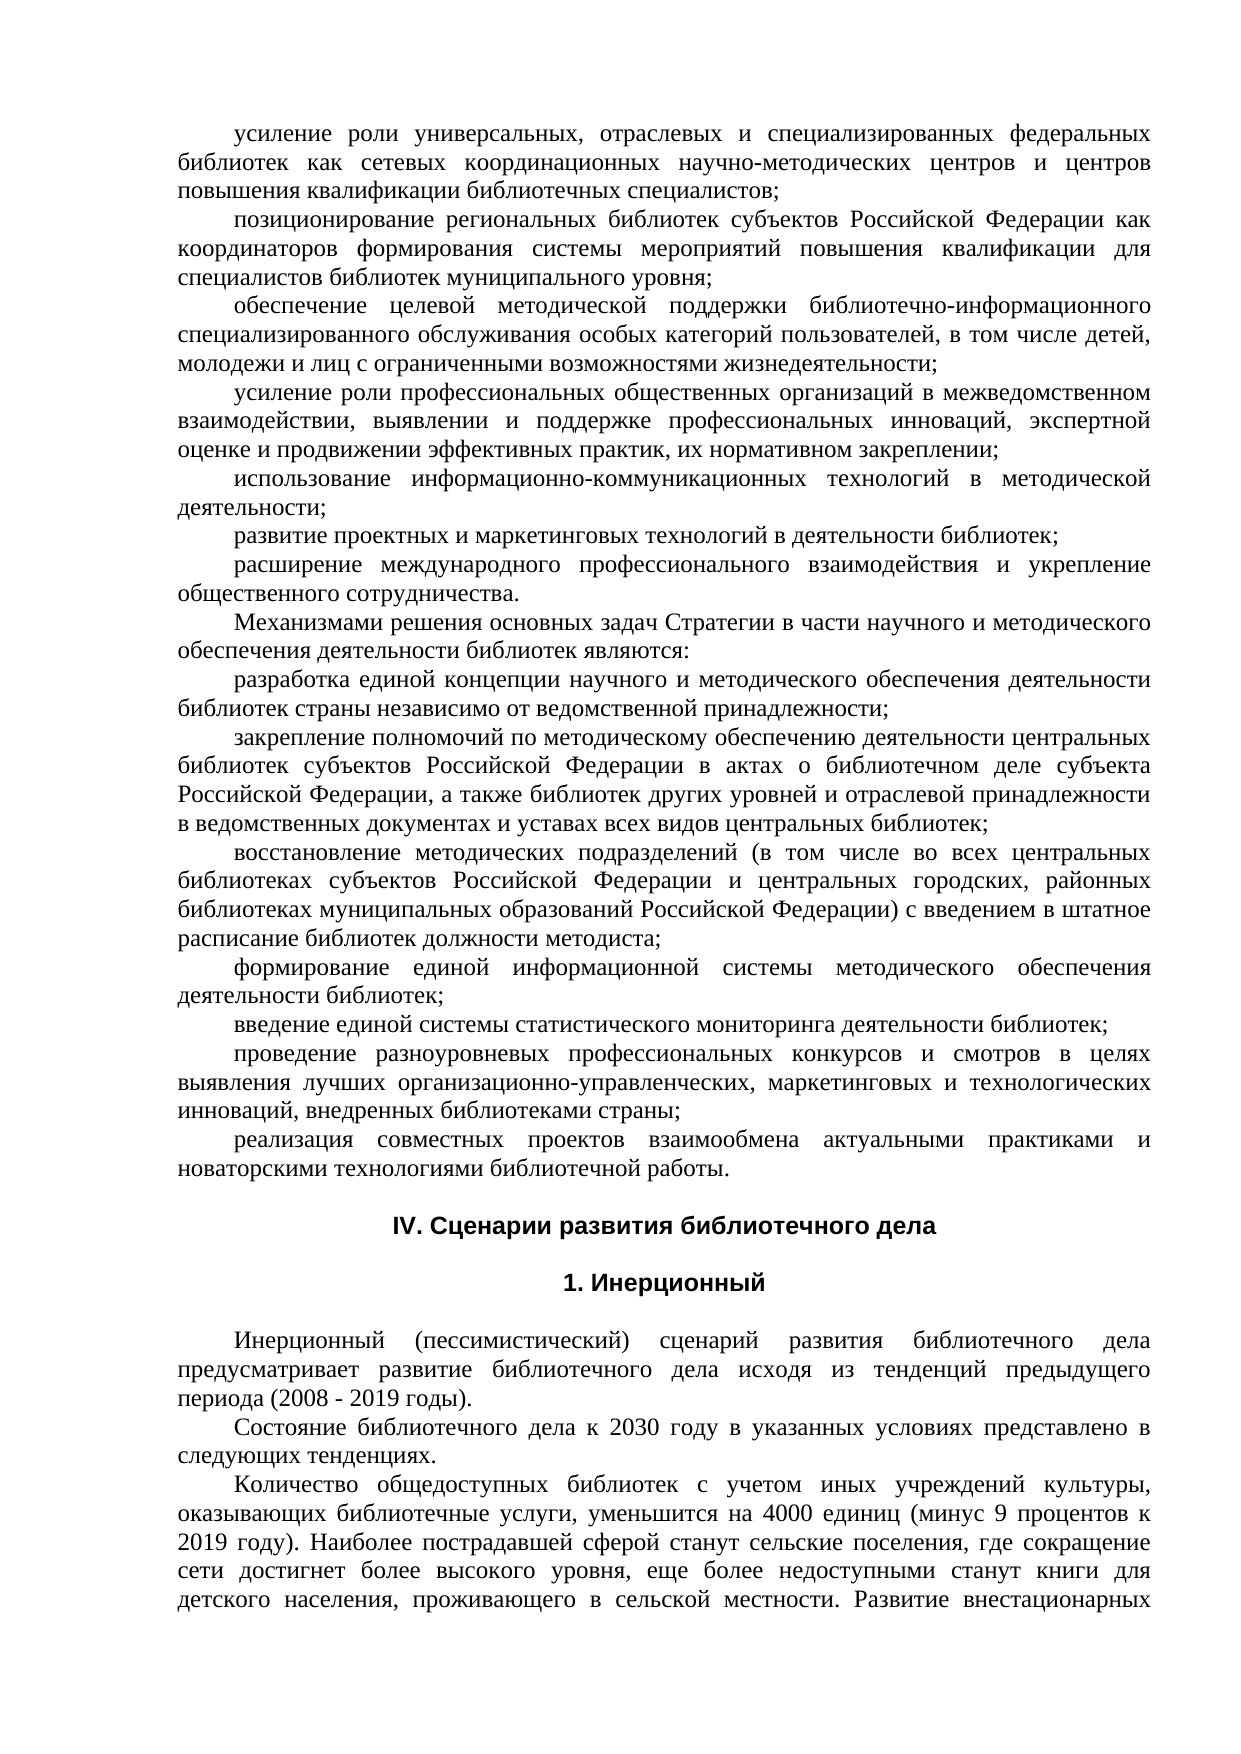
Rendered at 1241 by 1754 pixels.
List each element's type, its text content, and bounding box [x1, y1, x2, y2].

text введение единой системы статистического мониторинга деятельности библиотек; [177, 1009, 1152, 1038]
text формирование единой информационной системы методического обеспечения деятельности библиотек; [177, 952, 1152, 1009]
text развитие проектных и маркетинговых технологий в деятельности библиотек; [177, 521, 1152, 549]
text Инерционный (пессимистический) сценарий развития библиотечного дела предусматривает развитие библиотечного дела исходя из тенденций предыдущего периода (2008 - 2019 годы). [177, 1326, 1152, 1412]
text проведение разноуровневых профессиональных конкурсов и смотров в целях выявления лучших организационно-управленческих, маркетинговых и технологических инноваций, внедренных библиотеками страны; [177, 1038, 1152, 1124]
text закрепление полномочий по методическому обеспечению деятельности центральных библиотек субъектов Российской Федерации в актах о библиотечном деле субъекта Российской Федерации, а также библиотек других уровней и отраслевой принадлежности в ведомственных документах и уставах всех видов центральных библиотек; [177, 722, 1152, 837]
text IV. Сценарии развития библиотечного дела [177, 1211, 1152, 1239]
text позиционирование региональных библиотек субъектов Российской Федерации как координаторов формирования системы мероприятий повышения квалификации для специалистов библиотек муниципального уровня; [177, 204, 1152, 291]
text Состояние библиотечного дела к 2030 году в указанных условиях представлено в следующих тенденциях. [177, 1412, 1152, 1469]
text усиление роли универсальных, отраслевых и специализированных федеральных библиотек как сетевых координационных научно-методических центров и центров повышения квалификации библиотечных специалистов; [177, 118, 1152, 204]
text Механизмами решения основных задач Стратегии в части научного и методического обеспечения деятельности библиотек являются: [177, 607, 1152, 664]
text разработка единой концепции научного и методического обеспечения деятельности библиотек страны независимо от ведомственной принадлежности; [177, 664, 1152, 722]
text 1. Инерционный [177, 1268, 1152, 1297]
text расширение международного профессионального взаимодействия и укрепление общественного сотрудничества. [177, 549, 1152, 607]
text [177, 1469, 1152, 1613]
text использование информационно-коммуникационных технологий в методической деятельности; [177, 463, 1152, 521]
text усиление роли профессиональных общественных организаций в межведомственном взаимодействии, выявлении и поддержке профессиональных инноваций, экспертной оценке и продвижении эффективных практик, их нормативном закреплении; [177, 377, 1152, 463]
text реализация совместных проектов взаимообмена актуальными практиками и новаторскими технологиями библиотечной работы. [177, 1124, 1152, 1182]
text восстановление методических подразделений (в том числе во всех центральных библиотеках субъектов Российской Федерации и центральных городских, районных библиотеках муниципальных образований Российской Федерации) с введением в штатное расписание библиотек должности методиста; [177, 837, 1152, 952]
text обеспечение целевой методической поддержки библиотечно-информационного специализированного обслуживания особых категорий пользователей, в том числе детей, молодежи и лиц с ограниченными возможностями жизнедеятельности; [177, 291, 1152, 377]
